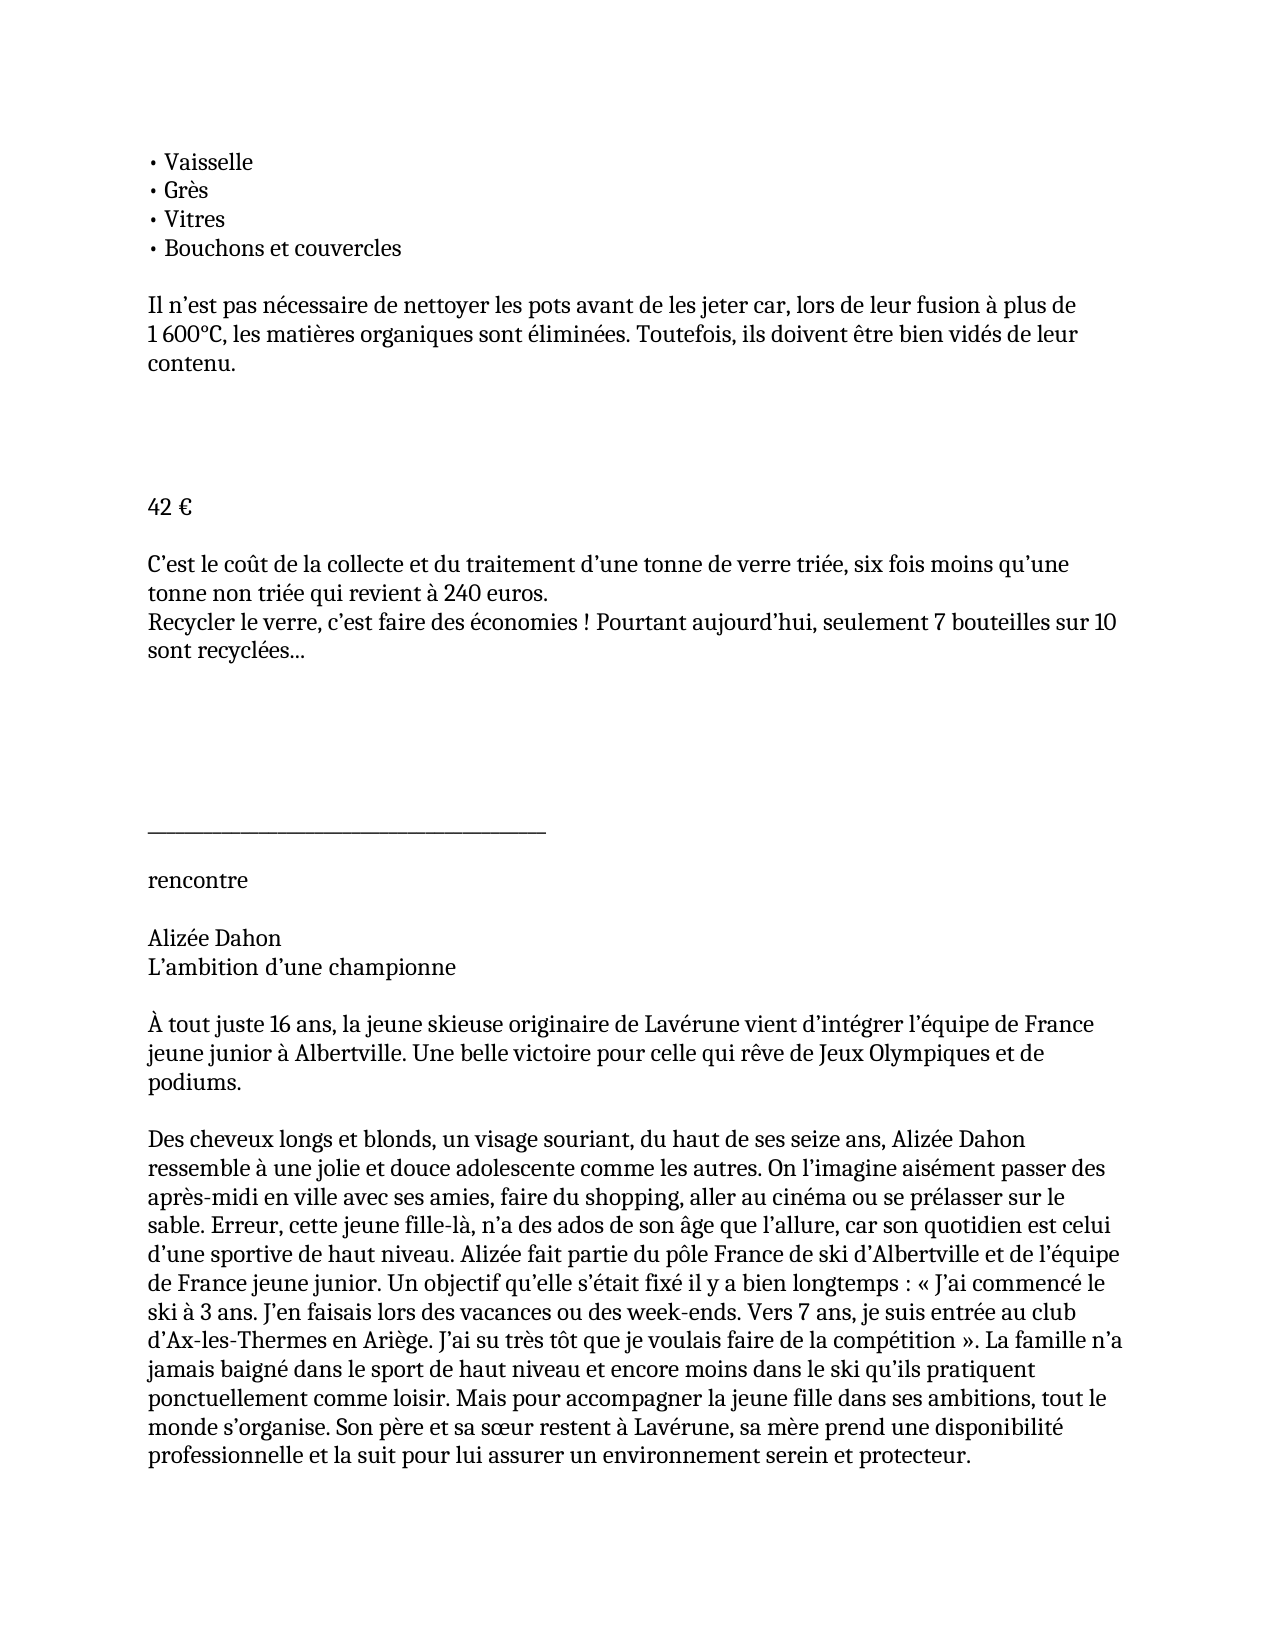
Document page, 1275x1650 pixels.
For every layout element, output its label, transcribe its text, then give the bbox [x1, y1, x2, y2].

text • Vaisselle [148, 148, 1127, 176]
text rencontre [148, 866, 1127, 895]
text Des cheveux longs et blonds, un visage souriant, du haut de ses seize ans, Alizée Dahon ressemble à une jolie et douce adolescente comme les autres. On l’imagine aisément passer des après-midi en ville avec ses amies, faire du shopping, aller au cinéma ou se prélasser sur le sable. Erreur, cette jeune fille-là, n’a des ados de son âge que l’allure, car son quotidien est celui d’une sportive de haut niveau. Alizée fait partie du pôle France de ski d’Albertville et de l’équipe de France jeune junior. Un objectif qu’elle s’était fixé il y a bien longtemps : « J’ai commencé le ski à 3 ans. J’en faisais lors des vacances ou des week-ends. Vers 7 ans, je suis entrée au club d’Ax-les-Thermes en Ariège. J’ai su très tôt que je voulais faire de la compétition ». La famille n’a jamais baigné dans le sport de haut niveau et encore moins dans le ski qu’ils pratiquent ponctuellement comme loisir. Mais pour accompagner la jeune fille dans ses ambitions, tout le monde s’organise. Son père et sa sœur restent à Lavérune, sa mère prend une disponibilité professionnelle et la suit pour lui assurer un environnement serein et protecteur. [148, 1125, 1127, 1470]
text L’ambition d’une championne [148, 953, 1127, 981]
text • Grès [148, 176, 1127, 205]
text Alizée Dahon [148, 924, 1127, 953]
text C’est le coût de la collecte et du traitement d’une tonne de verre triée, six fois moins qu’une tonne non triée qui revient à 240 euros. [148, 550, 1127, 608]
text • Vitres [148, 205, 1127, 234]
text ___________________________________________ [148, 809, 1127, 838]
text • Bouchons et couvercles [148, 234, 1127, 263]
text Il n’est pas nécessaire de nettoyer les pots avant de les jeter car, lors de leur fusion à plus de 1 600°C, les matières organiques sont éliminées. Toutefois, ils doivent être bien vidés de leur contenu. [148, 291, 1127, 378]
text Recycler le verre, c’est faire des économies ! Pourtant aujourd’hui, seulement 7 bouteilles sur 10 sont recyclées... [148, 608, 1127, 665]
text 42 € [148, 493, 1127, 521]
text À tout juste 16 ans, la jeune skieuse originaire de Lavérune vient d’intégrer l’équipe de France jeune junior à Albertville. Une belle victoire pour celle qui rêve de Jeux Olympiques et de podiums. [148, 1010, 1127, 1096]
